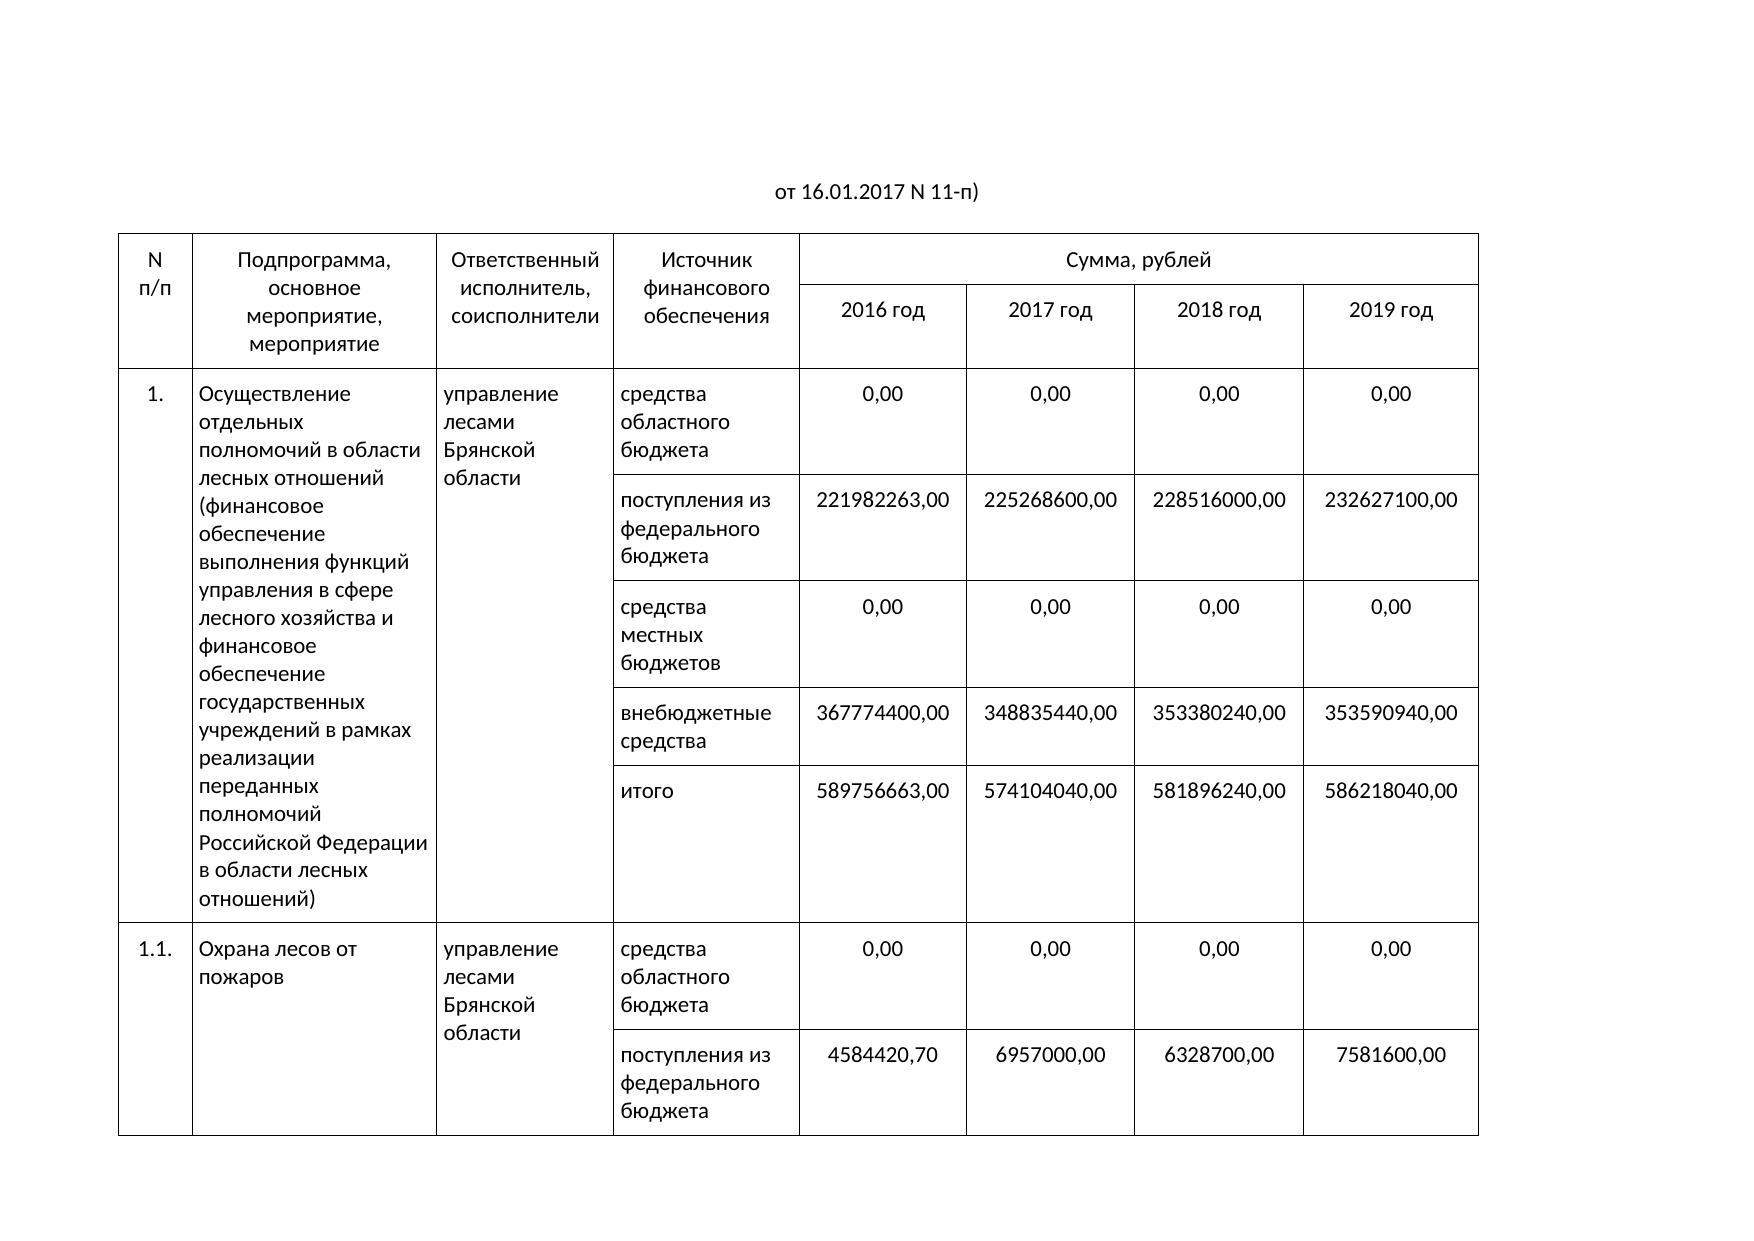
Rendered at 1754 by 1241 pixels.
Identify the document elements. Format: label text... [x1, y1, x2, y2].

table_cell 589756663,00 [800, 766, 966, 922]
table_cell поступления из федерального бюджета [614, 1030, 799, 1135]
table_cell итого [614, 766, 799, 922]
table_cell 353590940,00 [1304, 688, 1478, 765]
text от 16.01.2017 N 11-п) [118, 177, 1636, 205]
table_cell 367774400,00 [800, 688, 966, 765]
table_cell внебюджетные средства [614, 688, 799, 765]
table_cell 0,00 [1135, 581, 1303, 687]
table_header Сумма, рублей [800, 234, 1478, 283]
table_header Подпрограмма, основное мероприятие, мероприятие [193, 234, 436, 368]
table_cell 2017 год [967, 285, 1134, 368]
table_cell 6328700,00 [1135, 1030, 1303, 1135]
table_cell 1. [119, 369, 192, 922]
table_cell 0,00 [1304, 923, 1478, 1029]
table_header Ответственный исполнитель, соисполнители [437, 234, 613, 368]
table_cell 0,00 [967, 369, 1134, 474]
table_cell 7581600,00 [1304, 1030, 1478, 1135]
table_cell поступления из федерального бюджета [614, 475, 799, 580]
table_header N п/п [119, 234, 192, 368]
table_cell 232627100,00 [1304, 475, 1478, 580]
table_cell 228516000,00 [1135, 475, 1303, 580]
table_cell 2016 год [800, 285, 966, 368]
table_cell средства местных бюджетов [614, 581, 799, 687]
table_cell 0,00 [800, 581, 966, 687]
table_cell Охрана лесов от пожаров [193, 923, 436, 1135]
table_cell 581896240,00 [1135, 766, 1303, 922]
table_cell средства областного бюджета [614, 923, 799, 1029]
table_cell 353380240,00 [1135, 688, 1303, 765]
table_cell 0,00 [1135, 923, 1303, 1029]
table_cell 0,00 [1304, 369, 1478, 474]
table_cell управление лесами Брянской области [437, 369, 613, 922]
table_cell управление лесами Брянской области [437, 923, 613, 1135]
table_cell 0,00 [967, 923, 1134, 1029]
table_cell 0,00 [1135, 369, 1303, 474]
table_cell 1.1. [119, 923, 192, 1135]
table_cell 4584420,70 [800, 1030, 966, 1135]
table_cell 586218040,00 [1304, 766, 1478, 922]
table_cell 0,00 [1304, 581, 1478, 687]
table_cell 574104040,00 [967, 766, 1134, 922]
table_cell 348835440,00 [967, 688, 1134, 765]
table_cell 0,00 [800, 369, 966, 474]
table_cell 0,00 [800, 923, 966, 1029]
table_cell 6957000,00 [967, 1030, 1134, 1135]
table_cell Осуществление отдельных полномочий в области лесных отношений (финансовое обеспечение выполнения функций управления в сфере лесного хозяйства и финансовое обеспечение государственных учреждений в рамках реализации переданных полномочий Российской Федерации в области лесных отношений) [193, 369, 436, 922]
table_cell 225268600,00 [967, 475, 1134, 580]
table_cell 221982263,00 [800, 475, 966, 580]
table_cell 2019 год [1304, 285, 1478, 368]
table_cell 0,00 [967, 581, 1134, 687]
table_header Источник финансового обеспечения [614, 234, 799, 368]
table_cell 2018 год [1135, 285, 1303, 368]
table_cell средства областного бюджета [614, 369, 799, 474]
